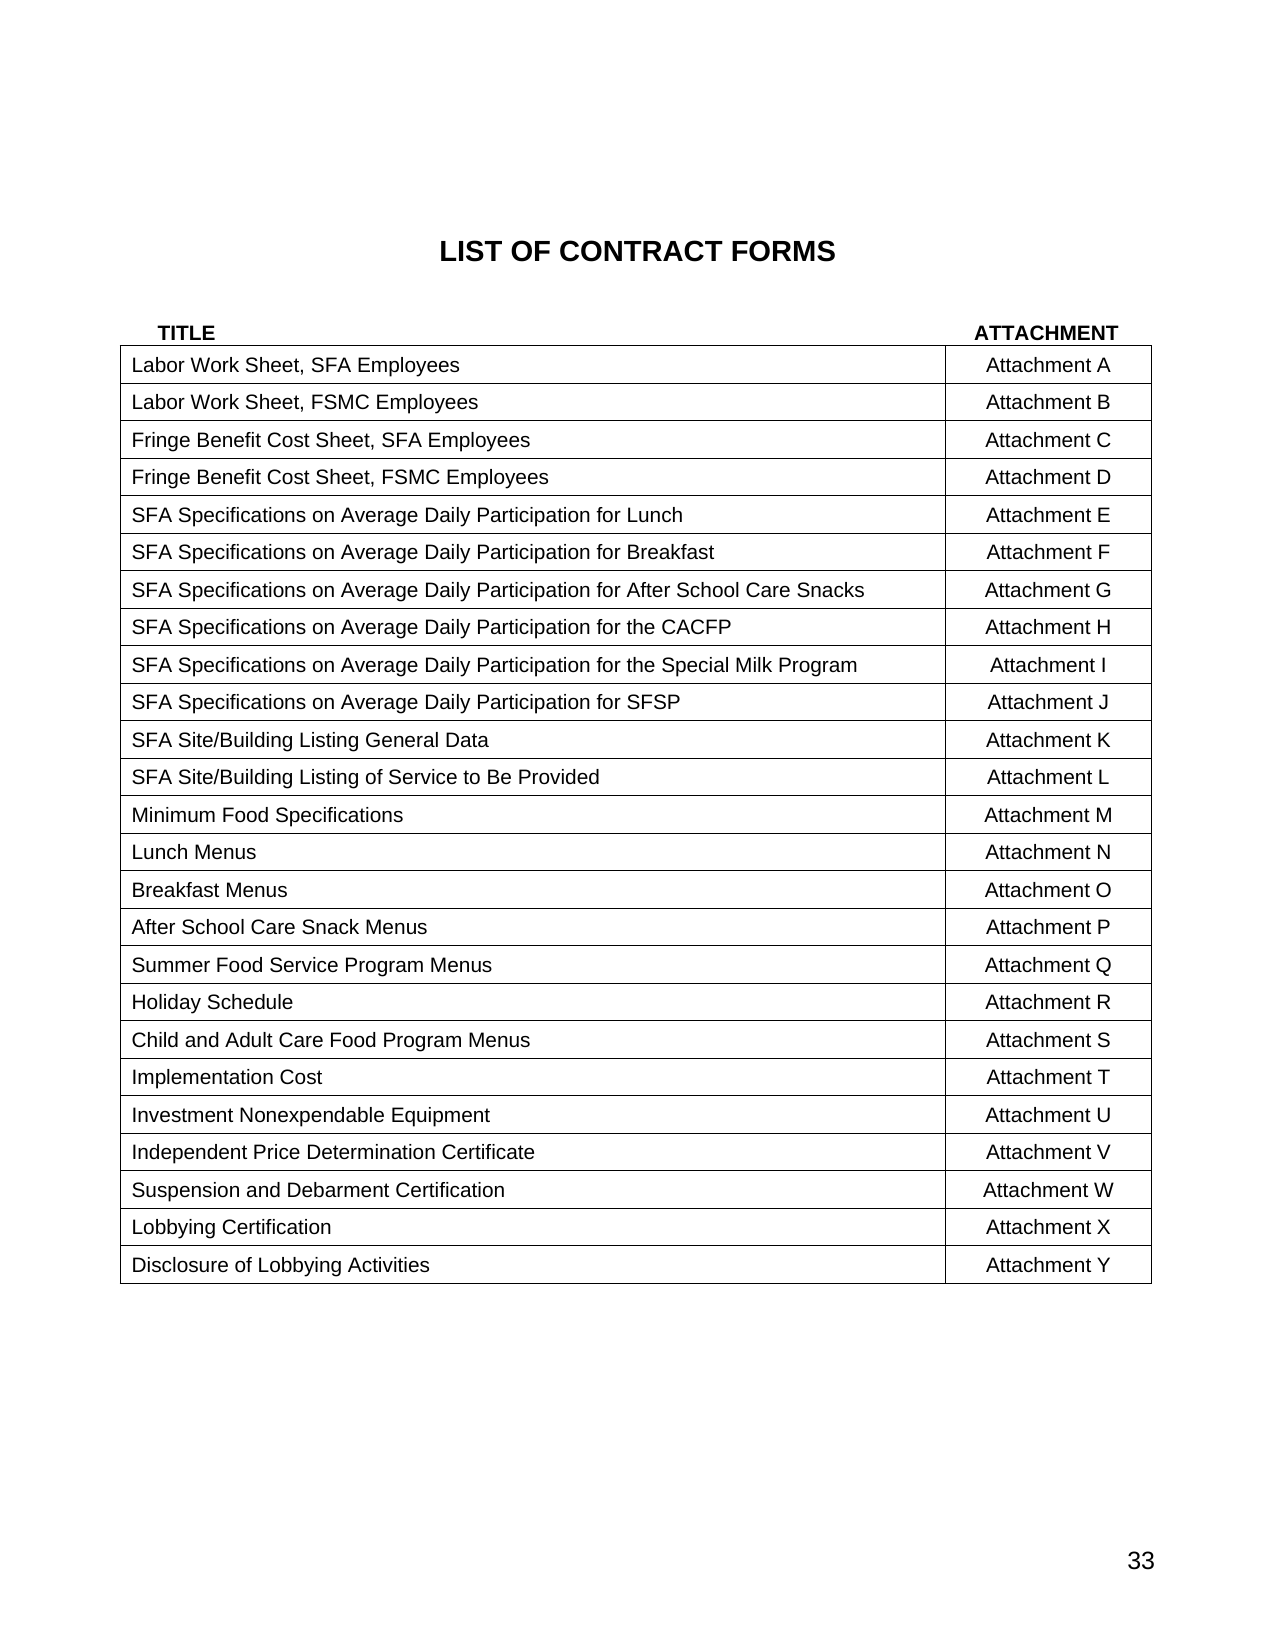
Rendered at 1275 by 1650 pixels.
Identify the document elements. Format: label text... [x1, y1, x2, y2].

table_cell Lobbying Certification [121, 1209, 945, 1245]
table_cell Attachment X [946, 1209, 1151, 1245]
table_cell Attachment L [946, 759, 1151, 795]
table_cell Child and Adult Care Food Program Menus [121, 1021, 945, 1058]
table_cell Attachment J [946, 684, 1151, 720]
table_cell Attachment I [946, 646, 1151, 683]
table_cell Attachment D [946, 459, 1151, 495]
subtitle LIST OF CONTRACT FORMS [120, 233, 1155, 267]
table_cell Attachment N [946, 834, 1151, 870]
table_cell Attachment G [946, 571, 1151, 608]
table_cell Attachment Y [946, 1246, 1151, 1283]
table_cell SFA Specifications on Average Daily Participation for the Special Milk Program [121, 646, 945, 683]
table_cell Attachment O [946, 871, 1151, 908]
table_cell Attachment S [946, 1021, 1151, 1058]
table_cell Independent Price Determination Certificate [121, 1134, 945, 1170]
table_cell SFA Site/Building Listing General Data [121, 721, 945, 758]
table_cell Fringe Benefit Cost Sheet, SFA Employees [121, 421, 945, 458]
text TITLE ATTACHMENT [157, 321, 1155, 345]
table_cell Holiday Schedule [121, 984, 945, 1020]
table_cell Attachment P [946, 909, 1151, 945]
table_cell SFA Specifications on Average Daily Participation for the CACFP [121, 609, 945, 645]
table_cell Implementation Cost [121, 1059, 945, 1095]
table_cell Attachment U [946, 1096, 1151, 1133]
table_cell SFA Specifications on Average Daily Participation for Breakfast [121, 534, 945, 570]
table_cell Attachment W [946, 1171, 1151, 1208]
table_cell SFA Specifications on Average Daily Participation for Lunch [121, 496, 945, 533]
table_cell Attachment F [946, 534, 1151, 570]
table_cell Attachment C [946, 421, 1151, 458]
table_cell Minimum Food Specifications [121, 796, 945, 833]
table_cell Labor Work Sheet, FSMC Employees [121, 384, 945, 420]
table_cell Breakfast Menus [121, 871, 945, 908]
table_cell SFA Specifications on Average Daily Participation for After School Care Snacks [121, 571, 945, 608]
table_cell Attachment K [946, 721, 1151, 758]
table_cell Investment Nonexpendable Equipment [121, 1096, 945, 1133]
table_cell Disclosure of Lobbying Activities [121, 1246, 945, 1283]
table_cell Attachment R [946, 984, 1151, 1020]
table_cell Suspension and Debarment Certification [121, 1171, 945, 1208]
table_cell Summer Food Service Program Menus [121, 946, 945, 983]
table_cell Fringe Benefit Cost Sheet, FSMC Employees [121, 459, 945, 495]
table_cell Attachment V [946, 1134, 1151, 1170]
table_cell Attachment M [946, 796, 1151, 833]
table_cell SFA Specifications on Average Daily Participation for SFSP [121, 684, 945, 720]
table_cell Attachment H [946, 609, 1151, 645]
table_cell Attachment B [946, 384, 1151, 420]
table_cell Attachment T [946, 1059, 1151, 1095]
table_cell SFA Site/Building Listing of Service to Be Provided [121, 759, 945, 795]
table_cell Attachment Q [946, 946, 1151, 983]
table_cell Attachment E [946, 496, 1151, 533]
table_header Attachment A [946, 346, 1151, 383]
table_cell Lunch Menus [121, 834, 945, 870]
table_header Labor Work Sheet, SFA Employees [121, 346, 945, 383]
table_cell After School Care Snack Menus [121, 909, 945, 945]
